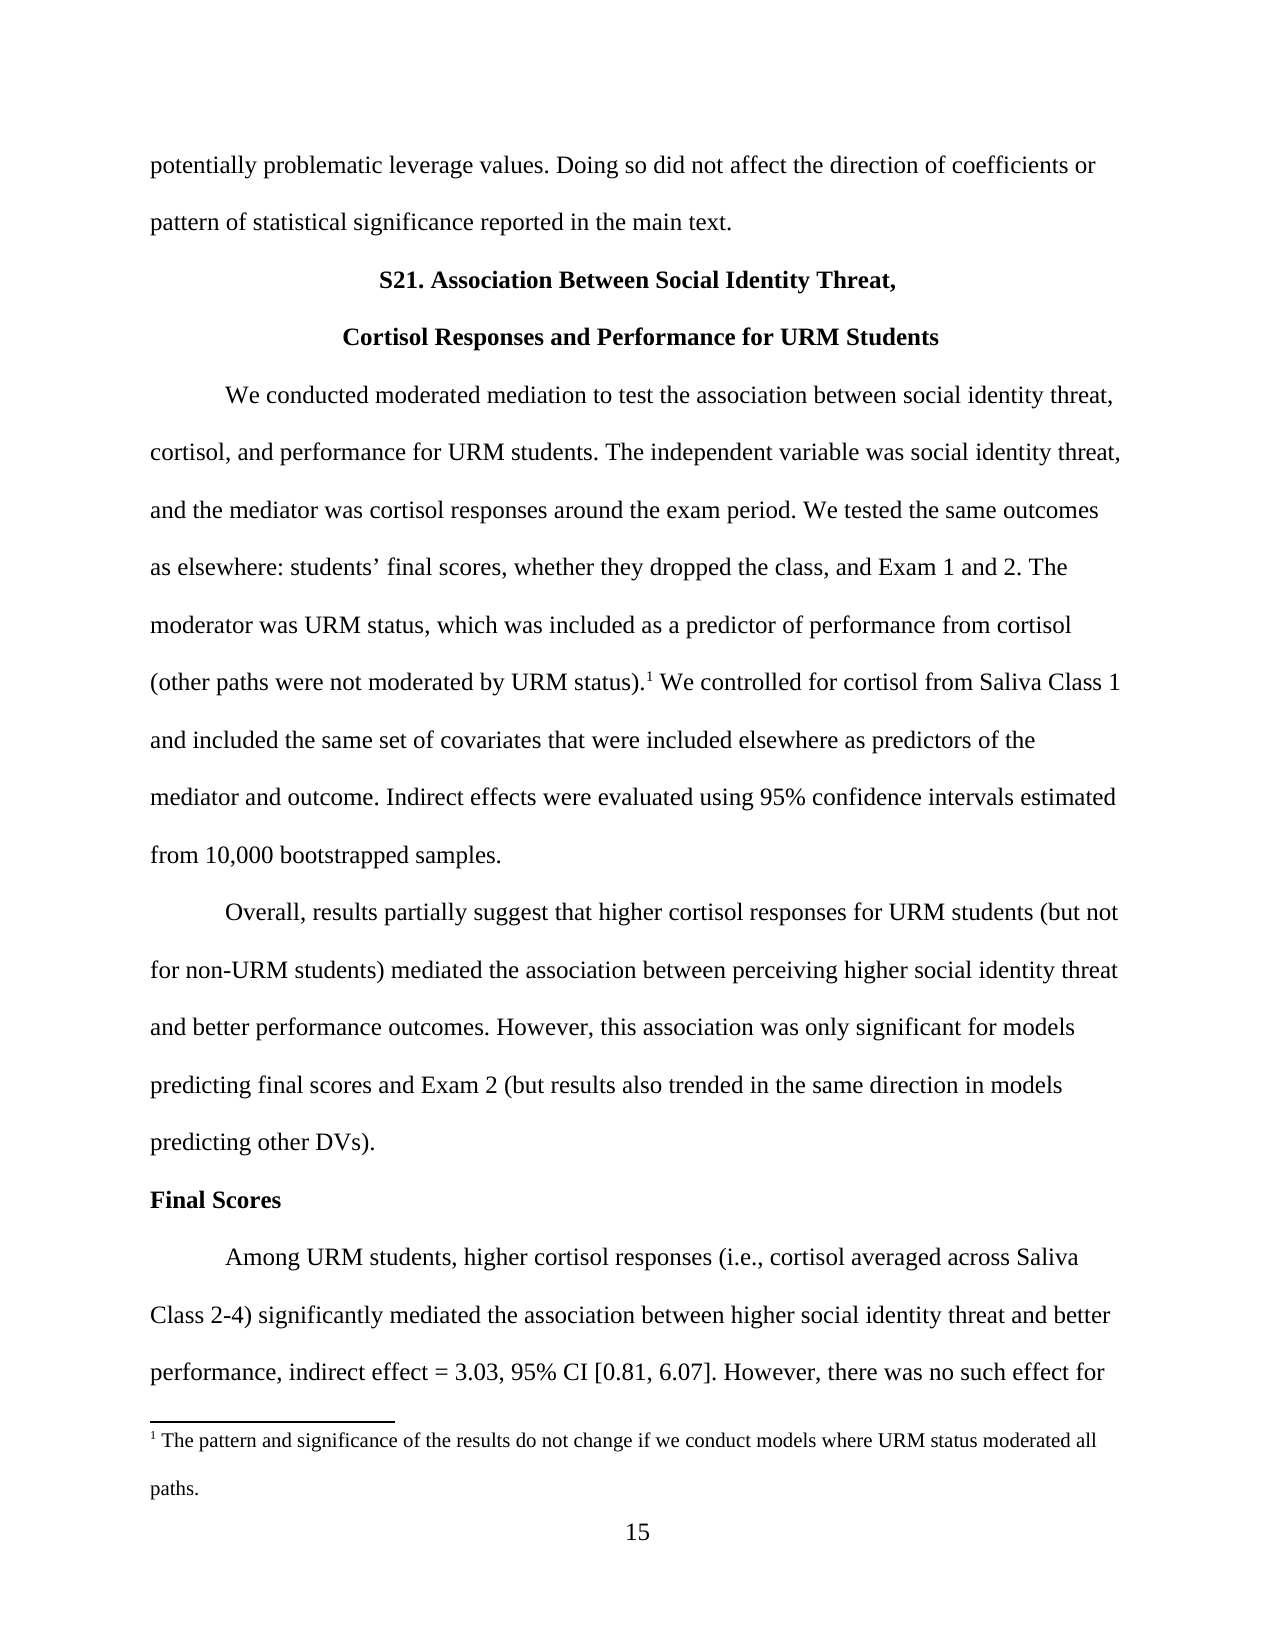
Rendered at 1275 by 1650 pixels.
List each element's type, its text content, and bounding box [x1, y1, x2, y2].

text Final Scores [150, 1185, 1125, 1214]
text We conducted moderated mediation to test the association between social identity threat, cortisol, and performance for URM students. The independent variable was social identity threat, and the mediator was cortisol responses around the exam period. We tested the same outcomes as elsewhere: students’ final scores, whether they dropped the class, and Exam 1 and 2. The moderator was URM status, which was included as a predictor of performance from cortisol (other paths were not moderated by URM status). We controlled for cortisol from Saliva Class 1 and included the same set of covariates that were included elsewhere as predictors of the mediator and outcome. Indirect effects were evaluated using 95% confidence intervals estimated from 10,000 bootstrapped samples. [150, 380, 1125, 869]
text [150, 150, 1125, 236]
subtitle S21. Association Between Social Identity Threat, [150, 265, 1125, 294]
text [150, 1242, 1125, 1386]
text Overall, results partially suggest that higher cortisol responses for URM students (but not for non-URM students) mediated the association between perceiving higher social identity threat and better performance outcomes. However, this association was only significant for models predicting final scores and Exam 2 (but results also trended in the same direction in models predicting other DVs). [150, 897, 1125, 1156]
subtitle Cortisol Responses and Performance for URM Students [150, 322, 1125, 351]
